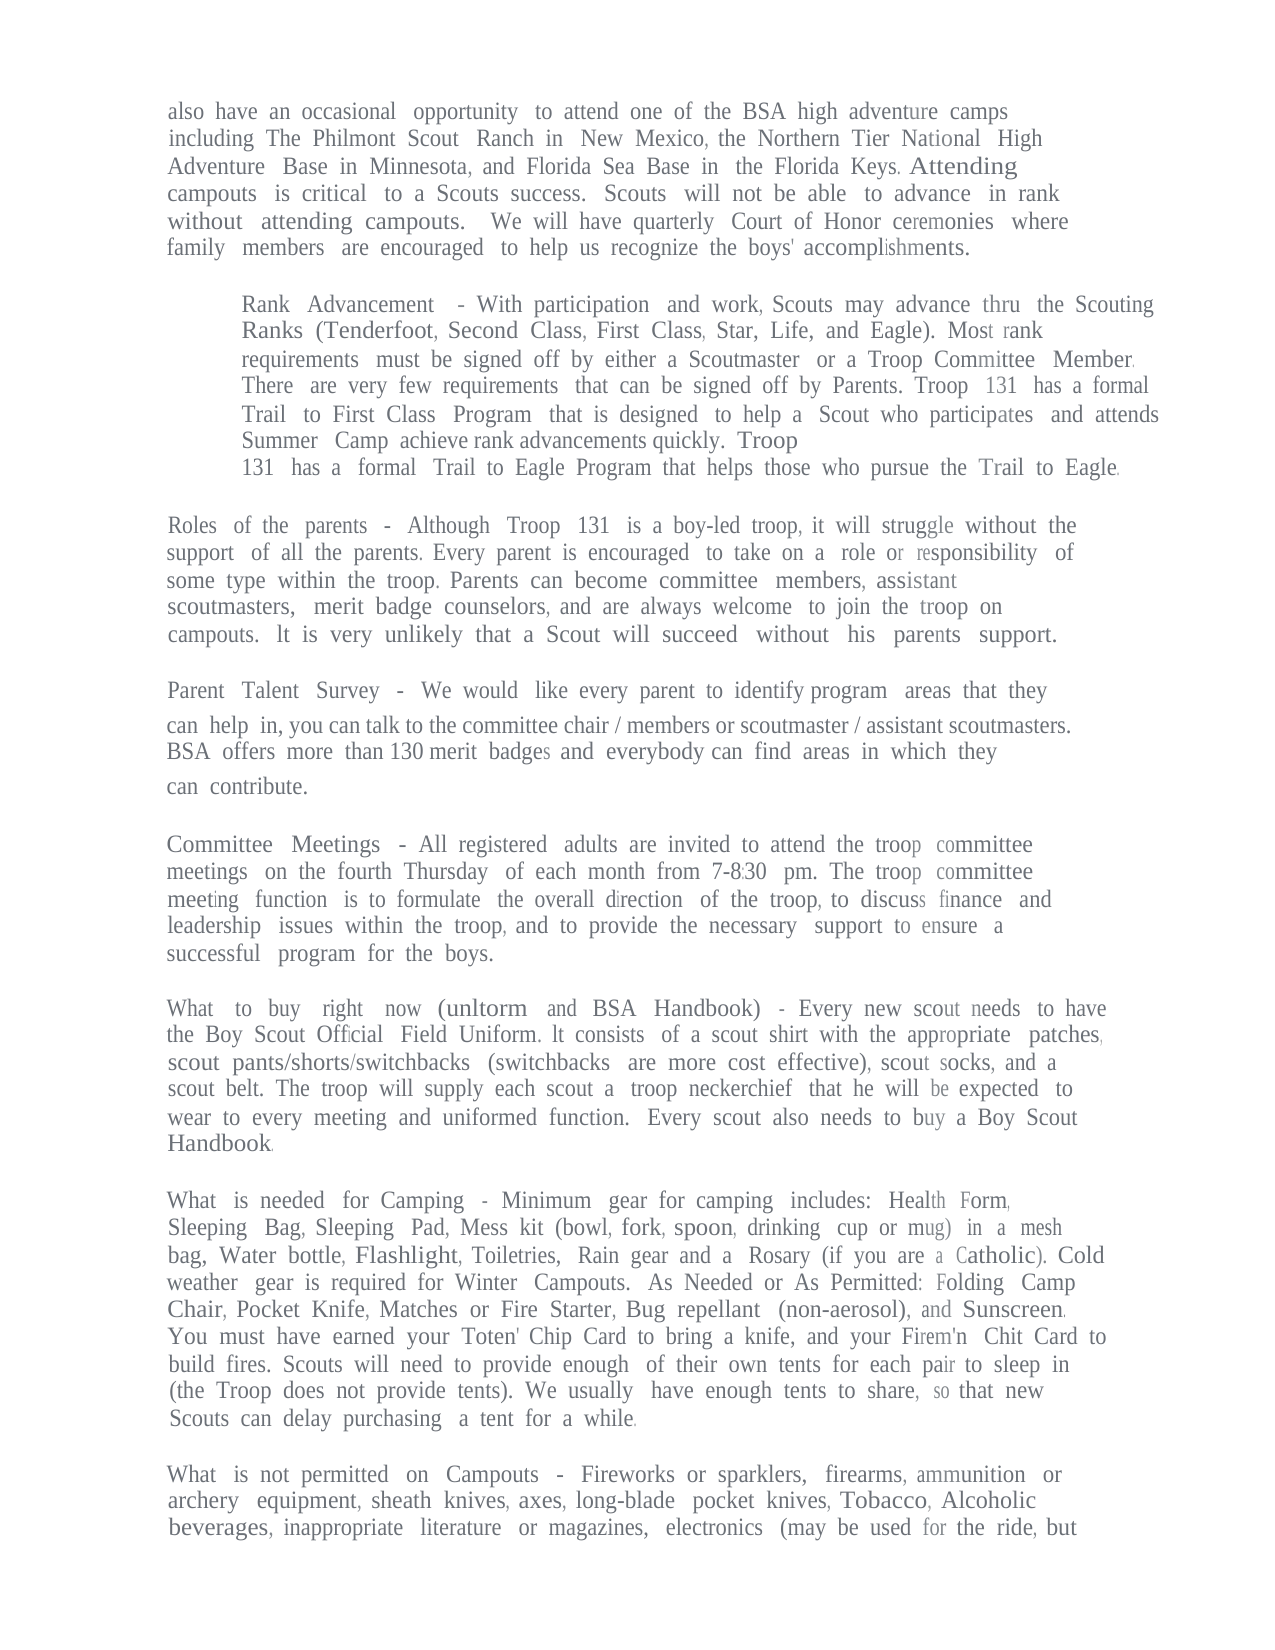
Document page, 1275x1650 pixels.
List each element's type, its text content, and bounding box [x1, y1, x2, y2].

text can help in, you can talk to the committee chair / members or scoutmaster / assistant scoutmasters. BSA offers more than 130 merit badges and everybody can find areas in which they [166, 712, 1192, 765]
text What is not permitted on Campouts - Fireworks or sparklers, firearms, ammunition or archery equipment, sheath knives, axes, long-blade pocket knives, Tobacco, Alcoholic [166, 1461, 1192, 1514]
text build fires. Scouts will need to provide enough of their own tents for each pair to sleep in (the Troop does not provide tents). We usually have enough tents to share, so that new [166, 1352, 1192, 1404]
text successful program for the boys. [166, 941, 1192, 967]
text Trail to First Class Program that is designed to help a Scout who participates and attends Summer Camp achieve rank advancements quickly. Troop 131 has a formal Trail to Eagle Program that helps those who pursue the Trail to Eagle. [241, 401, 1192, 481]
text bag, Water bottle, Flashlight, Toiletries, Rain gear and a Rosary (if you are a Catholic). Cold weather gear is required for Winter Campouts. As Needed or As Permitted: Folding Camp [166, 1242, 1192, 1296]
text campouts. lt is very unlikely that a Scout will succeed without his parents support. [166, 622, 1192, 648]
text also have an occasional opportunity to attend one of the BSA high adventure camps including The Philmont Scout Ranch in New Mexico, the Northern Tier National High [166, 98, 1192, 151]
text scout pants/shorts/switchbacks (switchbacks are more cost effective), scout socks, and a scout belt. The troop will supply each scout a troop neckerchief that he will be expected to [166, 1049, 1192, 1102]
text without attending campouts. We will have quarterly Court of Honor ceremonies where family members are encouraged to help us recognize the boys' accomplishments. [166, 208, 1192, 261]
text can contribute. [166, 773, 1192, 800]
text Scouts can delay purchasing a tent for a while. [166, 1406, 1192, 1432]
text What is needed for Camping - Minimum gear for camping includes: Health Form, Sleeping Bag, Sleeping Pad, Mess kit (bowl, fork, spoon, drinking cup or mug) in a mesh [166, 1187, 1192, 1240]
text Rank Advancement - With participation and work, Scouts may advance thru the Scouting Ranks (Tenderfoot, Second Class, First Class, Star, Life, and Eagle). Most rank [166, 291, 1192, 344]
text Committee Meetings - All registered adults are invited to attend the troop committee meetings on the fourth Thursday of each month from 7-8:30 pm. The troop committee [166, 831, 1192, 884]
text beverages, inappropriate literature or magazines, electronics (may be used for the ride, but [166, 1515, 1192, 1541]
text wear to every meeting and uniformed function. Every scout also needs to buy a Boy Scout Handbook. [166, 1104, 1192, 1157]
text What to buy right now (unltorm and BSA Handbook) - Every new scout needs to have the Boy Scout Official Field Uniform. lt consists of a scout shirt with the appropriate patches, [166, 995, 1192, 1048]
text Chair, Pocket Knife, Matches or Fire Starter, Bug repellant (non-aerosol), and Sunscreen. You must have earned your Toten' Chip Card to bring a knife, and your Firem'n Chit Card to [166, 1297, 1192, 1349]
text Roles of the parents - Although Troop 131 is a boy-led troop, it will struggle without the support of all the parents. Every parent is encouraged to take on a role or responsibility of [166, 512, 1192, 565]
text meeting function is to formulate the overall direction of the troop, to discuss finance and leadership issues within the troop, and to provide the necessary support to ensure a [166, 886, 1192, 939]
text Parent Talent Survey - We would like every parent to identify program areas that they [166, 677, 1192, 703]
text requirements must be signed off by either a Scoutmaster or a Troop Committee Member. There are very few requirements that can be signed off by Parents. Troop 131 has a formal [241, 346, 1192, 399]
text Adventure Base in Minnesota, and Florida Sea Base in the Florida Keys. Attending campouts is critical to a Scouts success. Scouts will not be able to advance in rank [166, 153, 1192, 207]
text some type within the troop. Parents can become committee members, assistant scoutmasters, merit badge counselors, and are always welcome to join the troop on [166, 567, 1192, 620]
